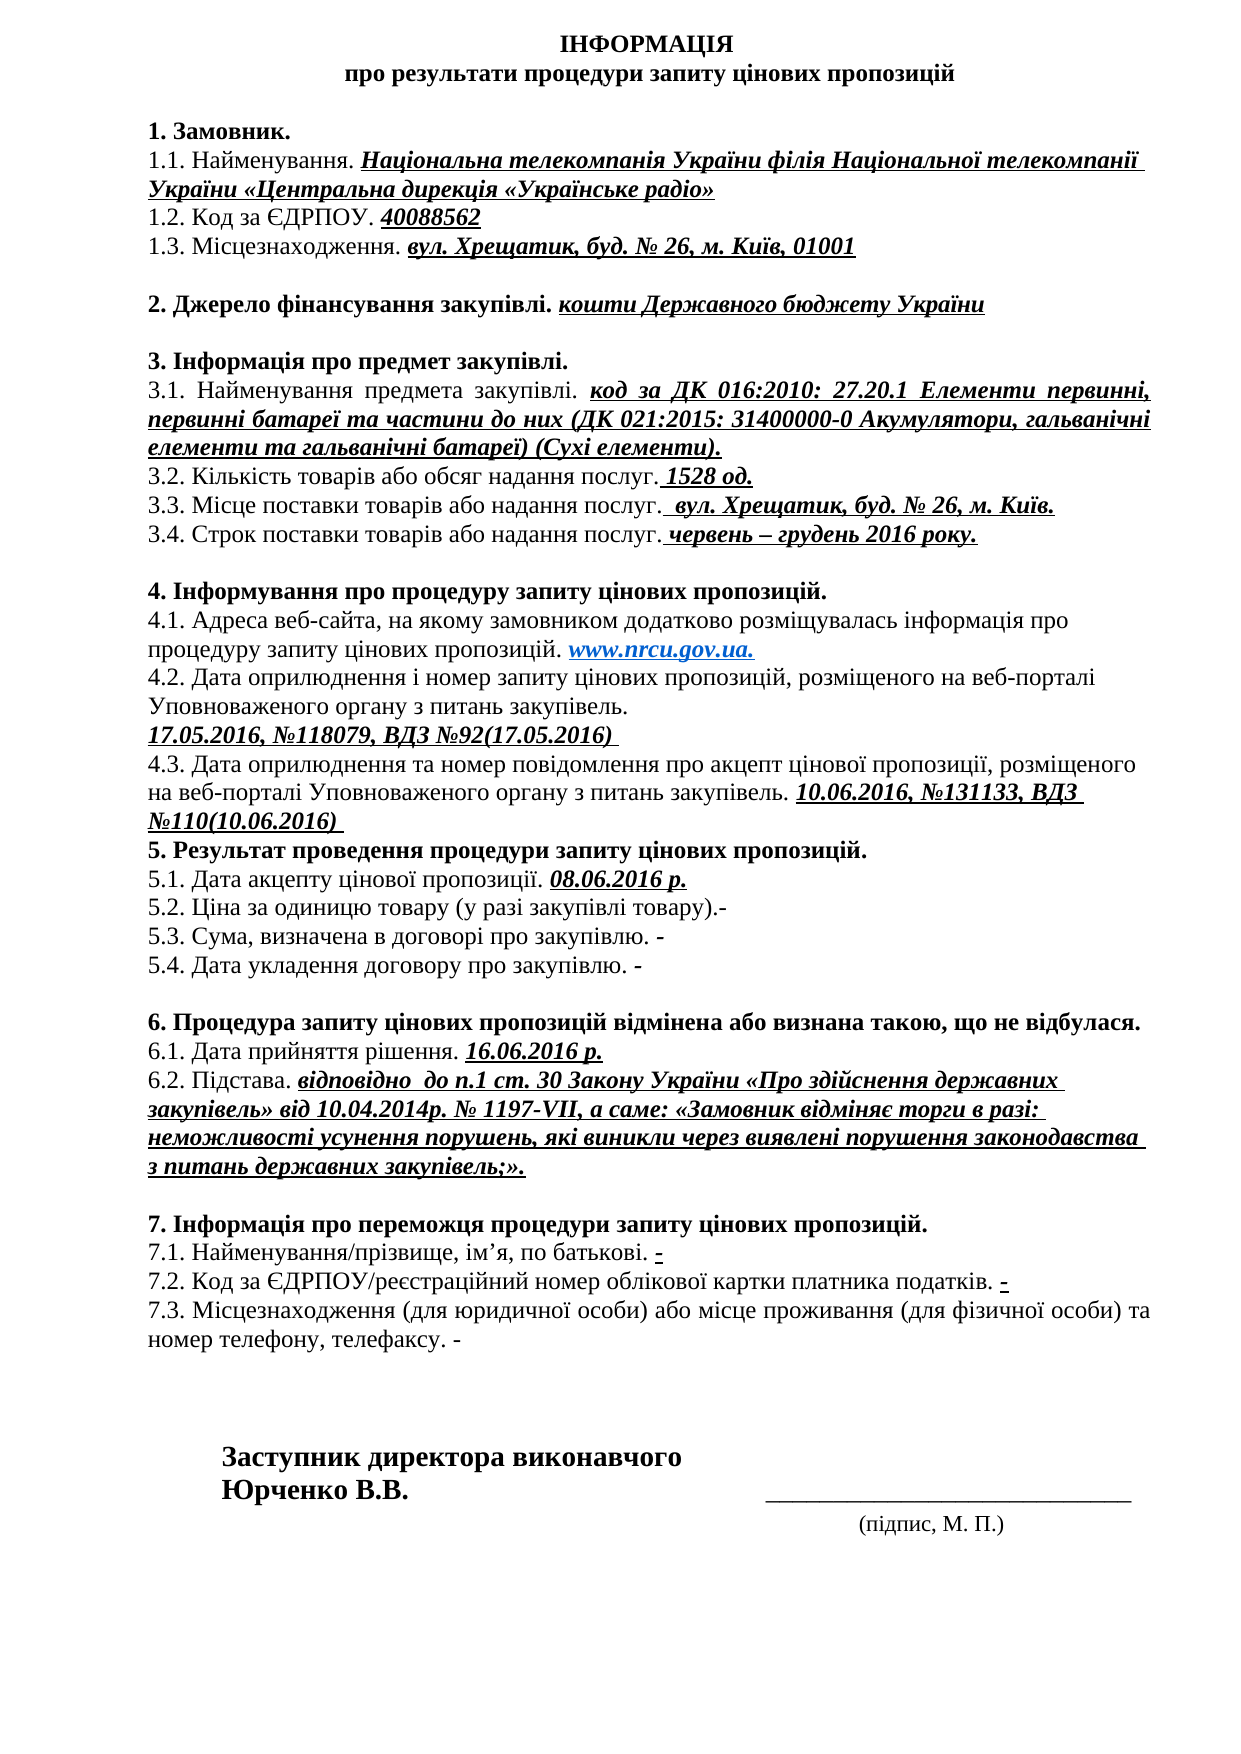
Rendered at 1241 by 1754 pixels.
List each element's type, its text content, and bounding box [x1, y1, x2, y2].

text 7. Інформація про переможця процедури запиту цінових пропозицій. [148, 1209, 1152, 1237]
text 3. Інформація про предмет закупівлі. [148, 346, 1152, 375]
text 4.3. Дата оприлюднення та номер повідомлення про акцепт цінової пропозиції, розміщеного на веб-порталі Уповноваженого органу з питань закупівель. 10.06.2016, №131133, ВДЗ №110(10.06.2016) [148, 749, 1152, 835]
text 6. Процедура запиту цінових пропозицій відмінена або визнана такою, що не відбулася. [148, 1007, 1152, 1036]
text ІНФОРМАЦІЯ про результати процедури запиту цінових пропозицій [148, 29, 1152, 87]
text 6.1. Дата прийняття рішення. 16.06.2016 р. [148, 1036, 1152, 1065]
text 5.4. Дата укладення договору про закупівлю. - [148, 950, 1152, 979]
text 5. Результат проведення процедури запиту цінових пропозицій. [148, 835, 1152, 864]
text 5.2. Ціна за одиницю товару (у разі закупівлі товару).- [148, 892, 1152, 921]
text 6.2. Підстава. відповідно до п.1 ст. 30 Закону України «Про здійснення державних закупівель» від 10.04.2014р. № 1197-VII, а саме: «Замовник відміняє торги в разі: неможливості усунення порушень, які виникли через виявлені порушення законодавства з питань державних закупівель;». [148, 1065, 1152, 1180]
text 3.3. Місце поставки товарів або надання послуг. вул. Хрещатик, буд. № 26, м. Київ. [148, 490, 1152, 519]
text 1.1. Найменування. Національна телекомпанія України філія Національної телекомпанії України «Центральна дирекція «Українське радіо» [148, 145, 1152, 202]
text 3.1. Найменування предмета закупівлі. код за ДК 016:2010: 27.20.1 Елементи первинні, первинні батареї та частини до них (ДК 021:2015: 31400000-0 Акумулятори, гальванічні елементи та гальванічні батареї) (Сухі елементи). [148, 375, 1152, 461]
text 7.2. Код за ЄДРПОУ/реєстраційний номер облікової картки платника податків. - [148, 1266, 1152, 1295]
text Заступник директора виконавчого [148, 1439, 1152, 1472]
text 7.1. Найменування/прізвище, ім’я, по батькові. - [148, 1237, 1152, 1266]
text 3.2. Кількість товарів або обсяг надання послуг. 1528 од. [148, 461, 1152, 490]
text 7.3. Місцезнаходження (для юридичної особи) або місце проживання (для фізичної особи) та номер телефону, телефаксу. - [148, 1295, 1152, 1352]
text 1. Замовник. [148, 116, 1152, 145]
text 4.1. Адреса веб-сайта, на якому замовником додатково розміщувалась інформація про процедуру запиту цінових пропозицій. www.nrcu.gov.ua. [148, 605, 1152, 662]
text 5.3. Сума, визначена в договорі про закупівлю. - [148, 921, 1152, 950]
text 5.1. Дата акцепту цінової пропозиції. 08.06.2016 р. [148, 864, 1152, 892]
text 4. Інформування про процедуру запиту цінових пропозицій. [148, 576, 1152, 605]
text 2. Джерело фінансування закупівлі. кошти Державного бюджету України [148, 289, 1152, 317]
text 1.3. Місцезнаходження. вул. Хрещатик, буд. № 26, м. Київ, 01001 [148, 231, 1152, 260]
text 3.4. Строк поставки товарів або надання послуг. червень – грудень 2016 року. [148, 519, 1152, 547]
text Юрченко В.В. ___________________________ (підпис, М. П.) [148, 1472, 1152, 1537]
text 17.05.2016, №118079, ВДЗ №92(17.05.2016) [148, 720, 1152, 749]
text 4.2. Дата оприлюднення і номер запиту цінових пропозицій, розміщеного на веб-порталі Уповноваженого органу з питань закупівель. [148, 662, 1152, 720]
text 1.2. Код за ЄДРПОУ. 40088562 [148, 202, 1152, 231]
